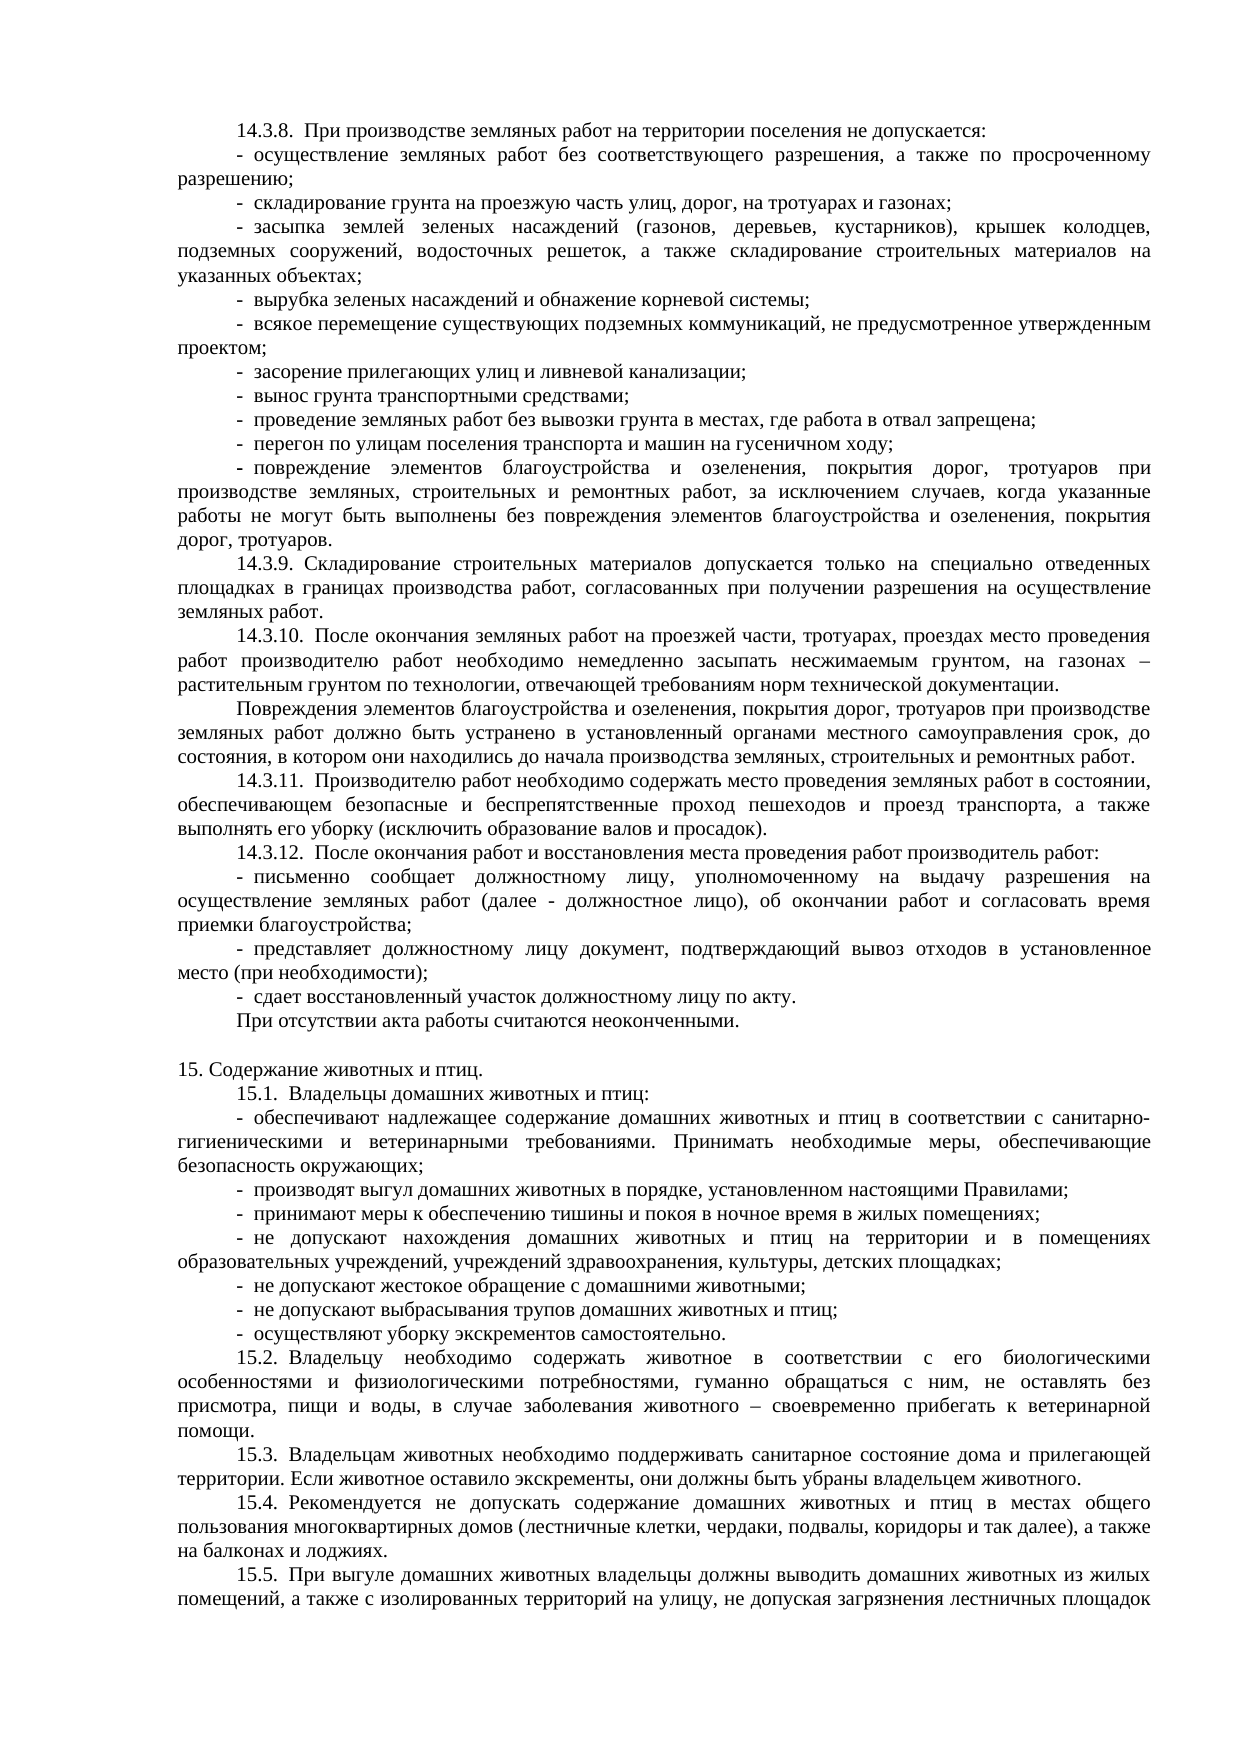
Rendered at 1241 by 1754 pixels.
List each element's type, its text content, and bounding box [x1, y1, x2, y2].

text - повреждение элементов благоустройства и озеленения, покрытия дорог, тротуаров при производстве земляных, строительных и ремонтных работ, за исключением случаев, когда указанные работы не могут быть выполнены без повреждения элементов благоустройства и озеленения, покрытия дорог, тротуаров. [177, 455, 1152, 551]
text - не допускают выбрасывания трупов домашних животных и птиц; [177, 1297, 1152, 1321]
text - не допускают нахождения домашних животных и птиц на территории и в помещениях образовательных учреждений, учреждений здравоохранения, культуры, детских площадках; [177, 1225, 1152, 1273]
text - сдает восстановленный участок должностному лицу по акту. [177, 984, 1152, 1008]
text - перегон по улицам поселения транспорта и машин на гусеничном ходу; [177, 431, 1152, 455]
text - письменно сообщает должностному лицу, уполномоченному на выдачу разрешения на осуществление земляных работ (далее - должностное лицо), об окончании работ и согласовать время приемки благоустройства; [177, 864, 1152, 936]
text - обеспечивают надлежащее содержание домашних животных и птиц в соответствии с санитарно-гигиеническими и ветеринарными требованиями. Принимать необходимые меры, обеспечивающие безопасность окружающих; [177, 1105, 1152, 1177]
text - производят выгул домашних животных в порядке, установленном настоящими Правилами; [177, 1177, 1152, 1201]
text - проведение земляных работ без вывозки грунта в местах, где работа в отвал запрещена; [177, 407, 1152, 431]
text - осуществление земляных работ без соответствующего разрешения, а также по просроченному разрешению; [177, 142, 1152, 190]
text - складирование грунта на проезжую часть улиц, дорог, на тротуарах и газонах; [177, 190, 1152, 214]
text - представляет должностному лицу документ, подтверждающий вывоз отходов в установленное место (при необходимости); [177, 936, 1152, 984]
text - вынос грунта транспортными средствами; [177, 383, 1152, 407]
text - засыпка землей зеленых насаждений (газонов, деревьев, кустарников), крышек колодцев, подземных сооружений, водосточных решеток, а также складирование строительных материалов на указанных объектах; [177, 214, 1152, 287]
text - засорение прилегающих улиц и ливневой канализации; [177, 359, 1152, 383]
text При отсутствии акта работы считаются неоконченными. [177, 1008, 1152, 1032]
text 14.3.9. Складирование строительных материалов допускается только на специально отведенных площадках в границах производства работ, согласованных при получении разрешения на осуществление земляных работ. [177, 551, 1152, 623]
text - всякое перемещение существующих подземных коммуникаций, не предусмотренное утвержденным проектом; [177, 311, 1152, 359]
text 14.3.11. Производителю работ необходимо содержать место проведения земляных работ в состоянии, обеспечивающем безопасные и беспрепятственные проход пешеходов и проезд транспорта, а также выполнять его уборку (исключить образование валов и просадок). [177, 768, 1152, 840]
text 15. Содержание животных и птиц. [177, 1057, 1152, 1081]
text - принимают меры к обеспечению тишины и покоя в ночное время в жилых помещениях; [177, 1201, 1152, 1225]
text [177, 1562, 1152, 1610]
text 14.3.12. После окончания работ и восстановления места проведения работ производитель работ: [177, 840, 1152, 864]
text 14.3.10. После окончания земляных работ на проезжей части, тротуарах, проездах место проведения работ производителю работ необходимо немедленно засыпать несжимаемым грунтом, на газонах – растительным грунтом по технологии, отвечающей требованиям норм технической документации. [177, 623, 1152, 696]
text Повреждения элементов благоустройства и озеленения, покрытия дорог, тротуаров при производстве земляных работ должно быть устранено в установленный органами местного самоуправления срок, до состояния, в котором они находились до начала производства земляных, строительных и ремонтных работ. [177, 696, 1152, 768]
text 14.3.8. При производстве земляных работ на территории поселения не допускается: [177, 118, 1152, 142]
text 15.1. Владельцы домашних животных и птиц: [177, 1081, 1152, 1105]
text 15.2. Владельцу необходимо содержать животное в соответствии с его биологическими особенностями и физиологическими потребностями, гуманно обращаться с ним, не оставлять без присмотра, пищи и воды, в случае заболевания животного – своевременно прибегать к ветеринарной помощи. [177, 1345, 1152, 1442]
text 15.4. Рекомендуется не допускать содержание домашних животных и птиц в местах общего пользования многоквартирных домов (лестничные клетки, чердаки, подвалы, коридоры и так далее), а также на балконах и лоджиях. [177, 1490, 1152, 1562]
text 15.3. Владельцам животных необходимо поддерживать санитарное состояние дома и прилегающей территории. Если животное оставило экскременты, они должны быть убраны владельцем животного. [177, 1442, 1152, 1490]
text - осуществляют уборку экскрементов самостоятельно. [177, 1321, 1152, 1345]
text - не допускают жестокое обращение с домашними животными; [177, 1273, 1152, 1297]
text - вырубка зеленых насаждений и обнажение корневой системы; [177, 287, 1152, 311]
